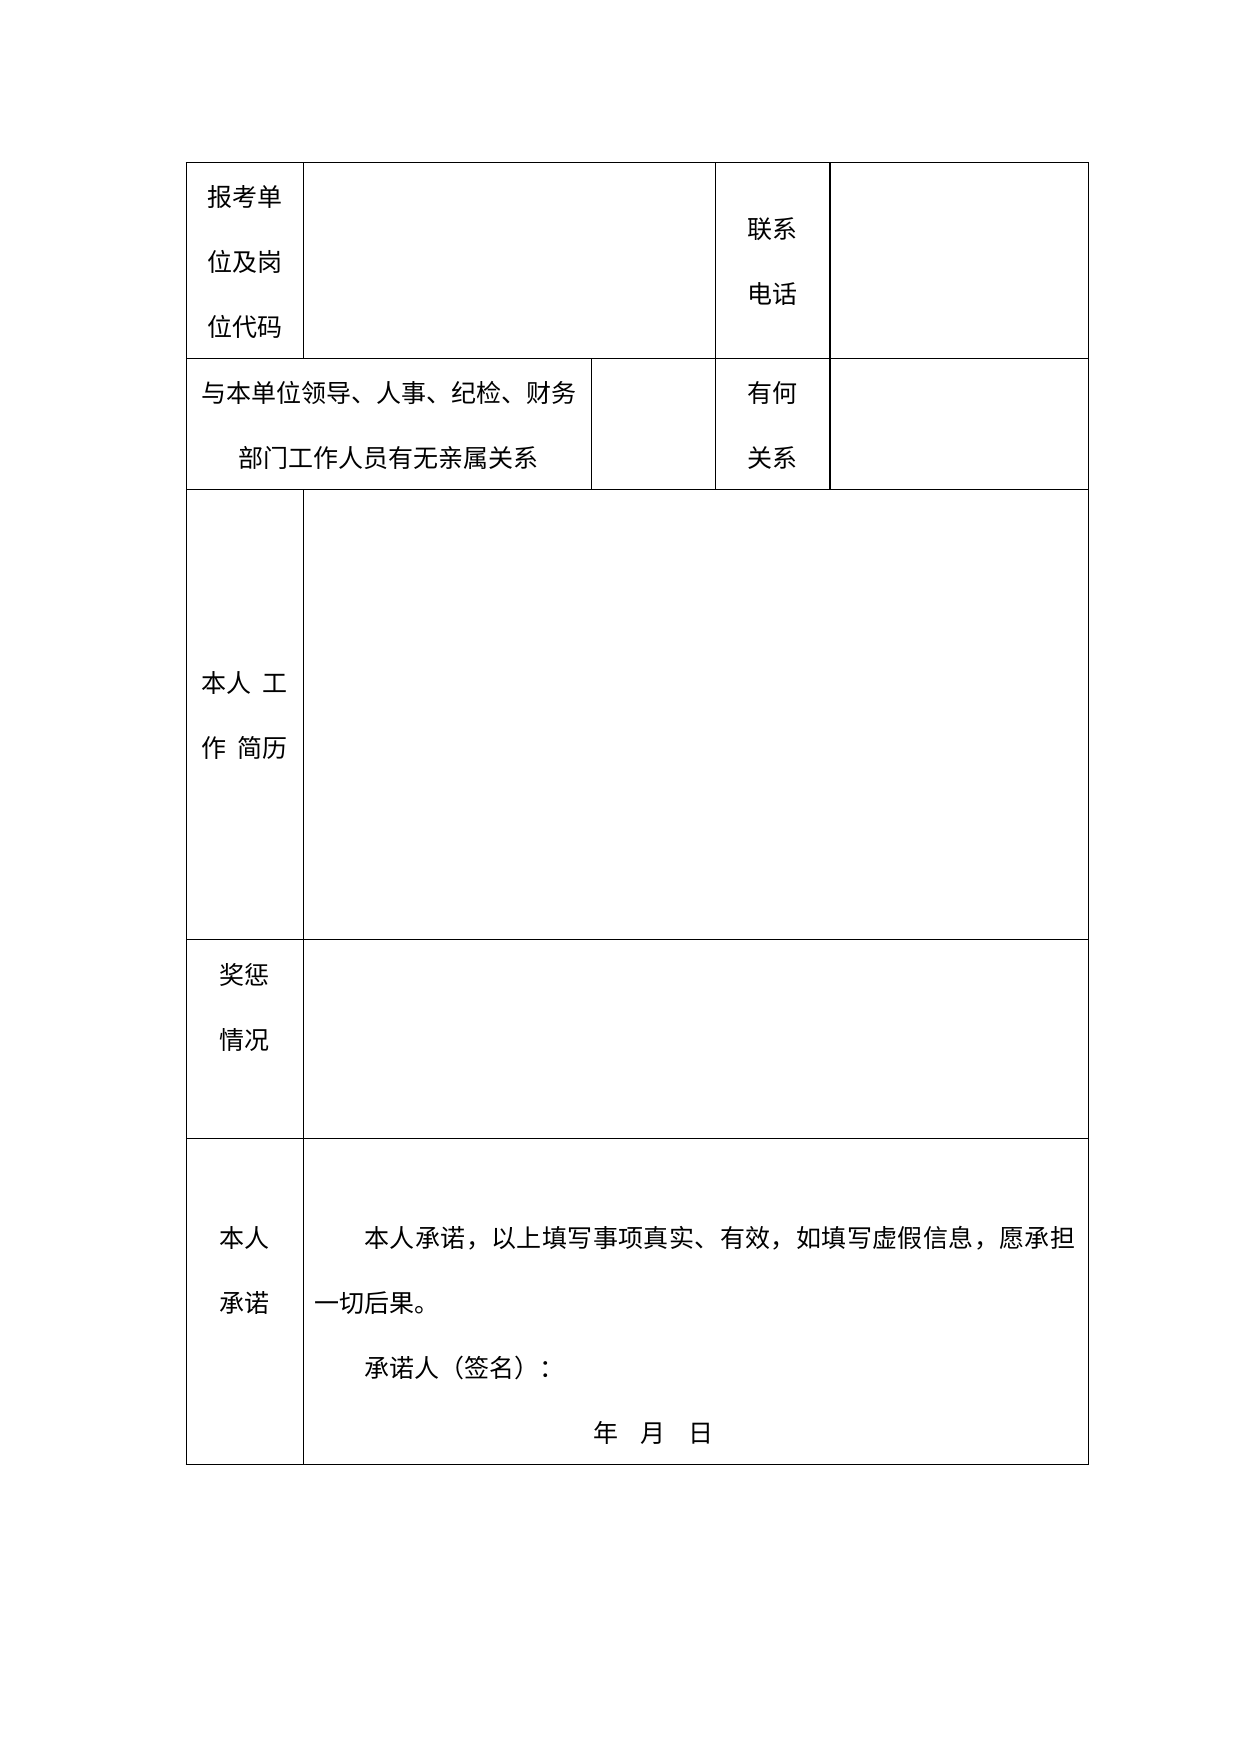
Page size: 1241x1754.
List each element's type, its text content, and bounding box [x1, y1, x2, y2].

table_cell 本人 承诺 [187, 1139, 303, 1464]
table_cell [592, 359, 715, 489]
table_cell [304, 940, 1088, 1138]
table_cell [304, 163, 715, 358]
table_cell 报考单位及岗位代码 [187, 163, 303, 358]
table_cell [831, 163, 1088, 358]
table_cell [831, 359, 1088, 489]
table_cell 有何 关系 [716, 359, 829, 489]
table_cell 本人承诺，以上填写事项真实、有效，如填写虚假信息，愿承担一切后果。 承诺人（签名）： 年 月 日 [304, 1139, 1088, 1464]
table_cell [304, 490, 1088, 939]
table_cell 与本单位领导、人事、纪检、财务部门工作人员有无亲属关系 [187, 359, 591, 489]
table_cell 本人 工作 简历 [187, 490, 303, 939]
table_cell 联系 电话 [716, 163, 829, 358]
table_cell 奖惩 情况 [187, 940, 303, 1138]
